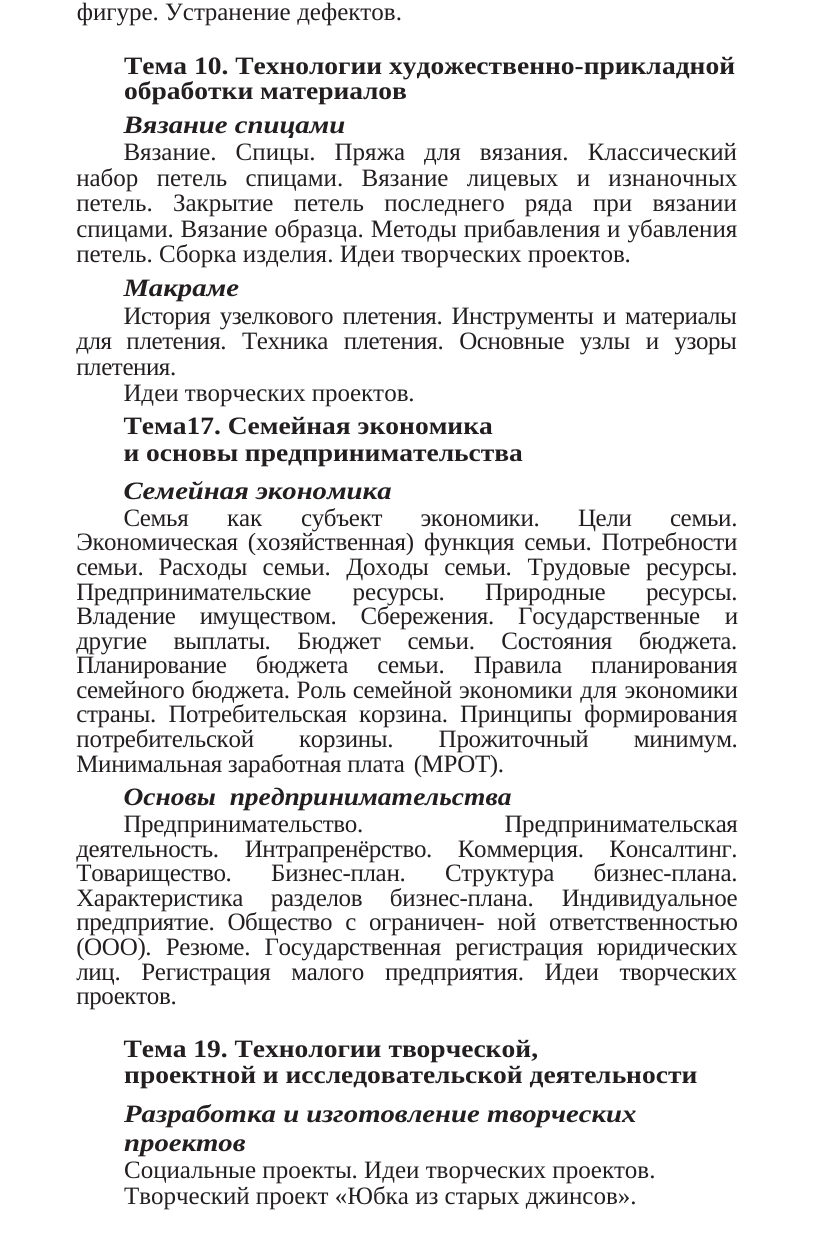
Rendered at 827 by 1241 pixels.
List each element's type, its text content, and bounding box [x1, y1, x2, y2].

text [77, 0, 738, 25]
subtitle Тема17. Семейная экономика [123, 414, 750, 440]
text Социальные проекты. Идеи творческих проектов. Творческий проект «Юбка из старых джинсов». [124, 1159, 750, 1209]
text Предпринимательство. Предпринимательская деятельность. Интрапренёрство. Коммерция. Консалтинг. Товарищество. Бизнес-план. Структура бизнес-плана. Характеристика разделов бизнес-плана. Индивидуальное предприятие. Общество с ограничен- ной ответственностью (ООО). Резюме. Государственная регистрация юридических лиц. Регистрация малого предприятия. Идеи творческих проектов. [76, 813, 738, 1009]
text История узелкового плетения. Инструменты и материалы для плетения. Техника плетения. Основные узлы и узоры плетения. [76, 304, 737, 380]
subtitle Тема 10. Технологии художественно-прикладной обработки материалов [124, 54, 750, 104]
subtitle Основы предпринимательства [123, 782, 750, 811]
text Идеи творческих проектов. [123, 380, 750, 407]
text Семья как субъект экономики. Цели семьи. Экономическая (хозяйственная) функция семьи. Потребности семьи. Расходы семьи. Доходы семьи. Трудовые ресурсы. Предпринимательские ресурсы. Природные ресурсы. Владение имуществом. Сбережения. Государственные и другие выплаты. Бюджет семьи. Состояния бюджета. Планирование бюджета семьи. Правила планирования семейного бюджета. Роль семейной экономики для экономики страны. Потребительская корзина. Принципы формирования потребительской корзины. Прожиточный минимум. Минимальная заработная плата (МРОТ). [76, 507, 738, 777]
subtitle Макраме [123, 273, 750, 302]
subtitle Вязание спицами [123, 110, 750, 139]
subtitle и основы предпринимательства [123, 440, 750, 466]
subtitle проектной и исследовательской деятельности [124, 1062, 750, 1089]
text Вязание. Спицы. Пряжа для вязания. Классический набор петель спицами. Вязание лицевых и изнаночных петель. Закрытие петель последнего ряда при вязании спицами. Вязание образца. Методы прибавления и убавления петель. Сборка изделия. Идеи творческих проектов. [76, 141, 738, 268]
text Тема 19. Технологии творческой, [123, 1036, 750, 1062]
subtitle Семейная экономика [123, 476, 750, 505]
subtitle Разработка и изготовление творческих проектов [124, 1099, 750, 1157]
